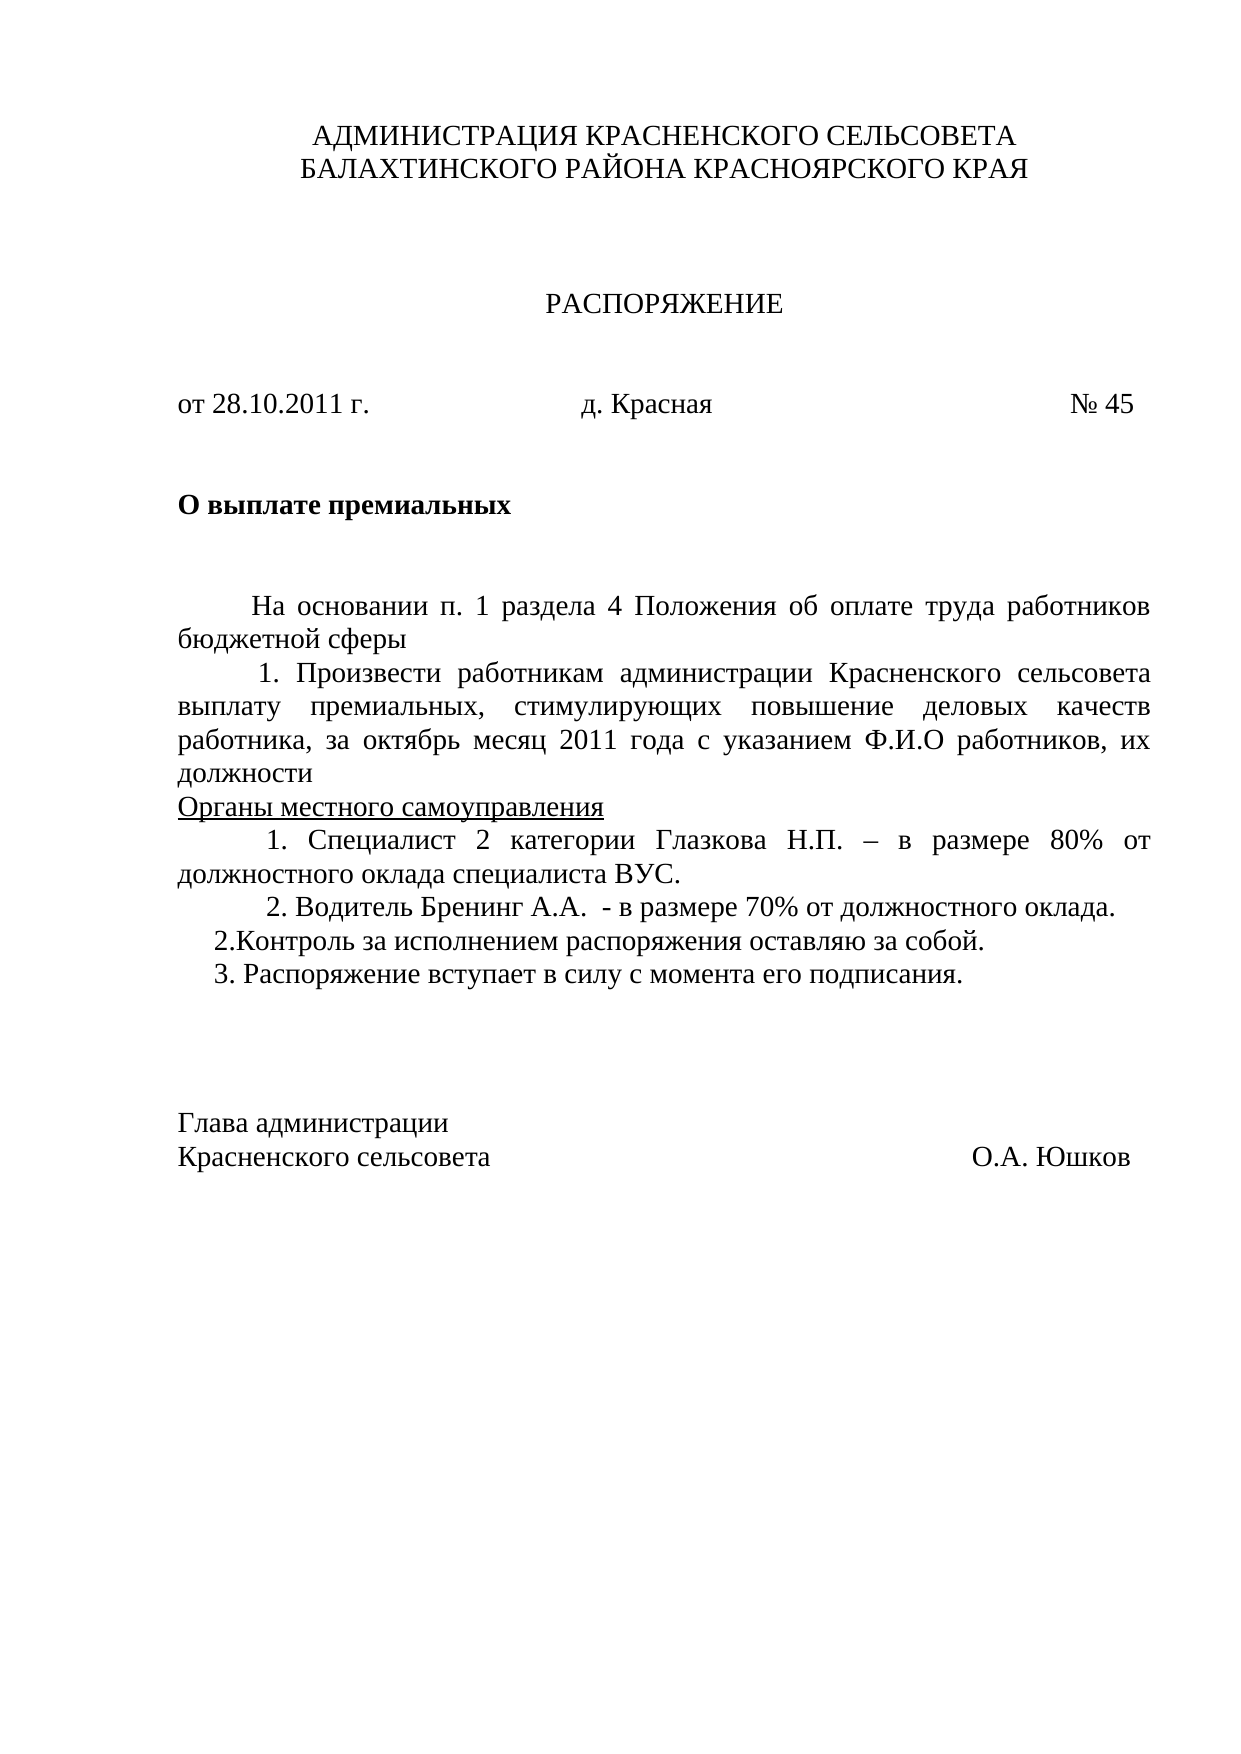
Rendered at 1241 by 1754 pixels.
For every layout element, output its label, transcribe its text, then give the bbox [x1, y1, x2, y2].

text 1. Специалист 2 категории Глазкова Н.П. – в размере 80% от должностного оклада специалиста ВУС. [177, 822, 1152, 889]
text Глава администрации [177, 1105, 1152, 1139]
text РАСПОРЯЖЕНИЕ [177, 286, 1152, 319]
text БАЛАХТИНСКОГО РАЙОНА КРАСНОЯРСКОГО КРАЯ [177, 152, 1152, 185]
text АДМИНИСТРАЦИЯ КРАСНЕНСКОГО СЕЛЬСОВЕТА [177, 118, 1152, 152]
text 2.Контроль за исполнением распоряжения оставляю за собой. [177, 923, 1152, 957]
text 3. Распоряжение вступает в силу с момента его подписания. [177, 957, 1152, 990]
text от 28.10.2011 г. д. Красная № 45 [177, 386, 1152, 420]
text Красненского сельсовета О.А. Юшков [177, 1139, 1152, 1172]
text Органы местного самоуправления [177, 789, 1152, 822]
text 2. Водитель Бренинг А.А. - в размере 70% от должностного оклада. [177, 889, 1152, 923]
text На основании п. 1 раздела 4 Положения об оплате труда работников бюджетной сферы [177, 588, 1152, 655]
text 1. Произвести работникам администрации Красненского сельсовета выплату премиальных, стимулирующих повышение деловых качеств работника, за октябрь месяц 2011 года с указанием Ф.И.О работников, их должности [177, 655, 1152, 789]
text О выплате премиальных [177, 487, 1152, 521]
